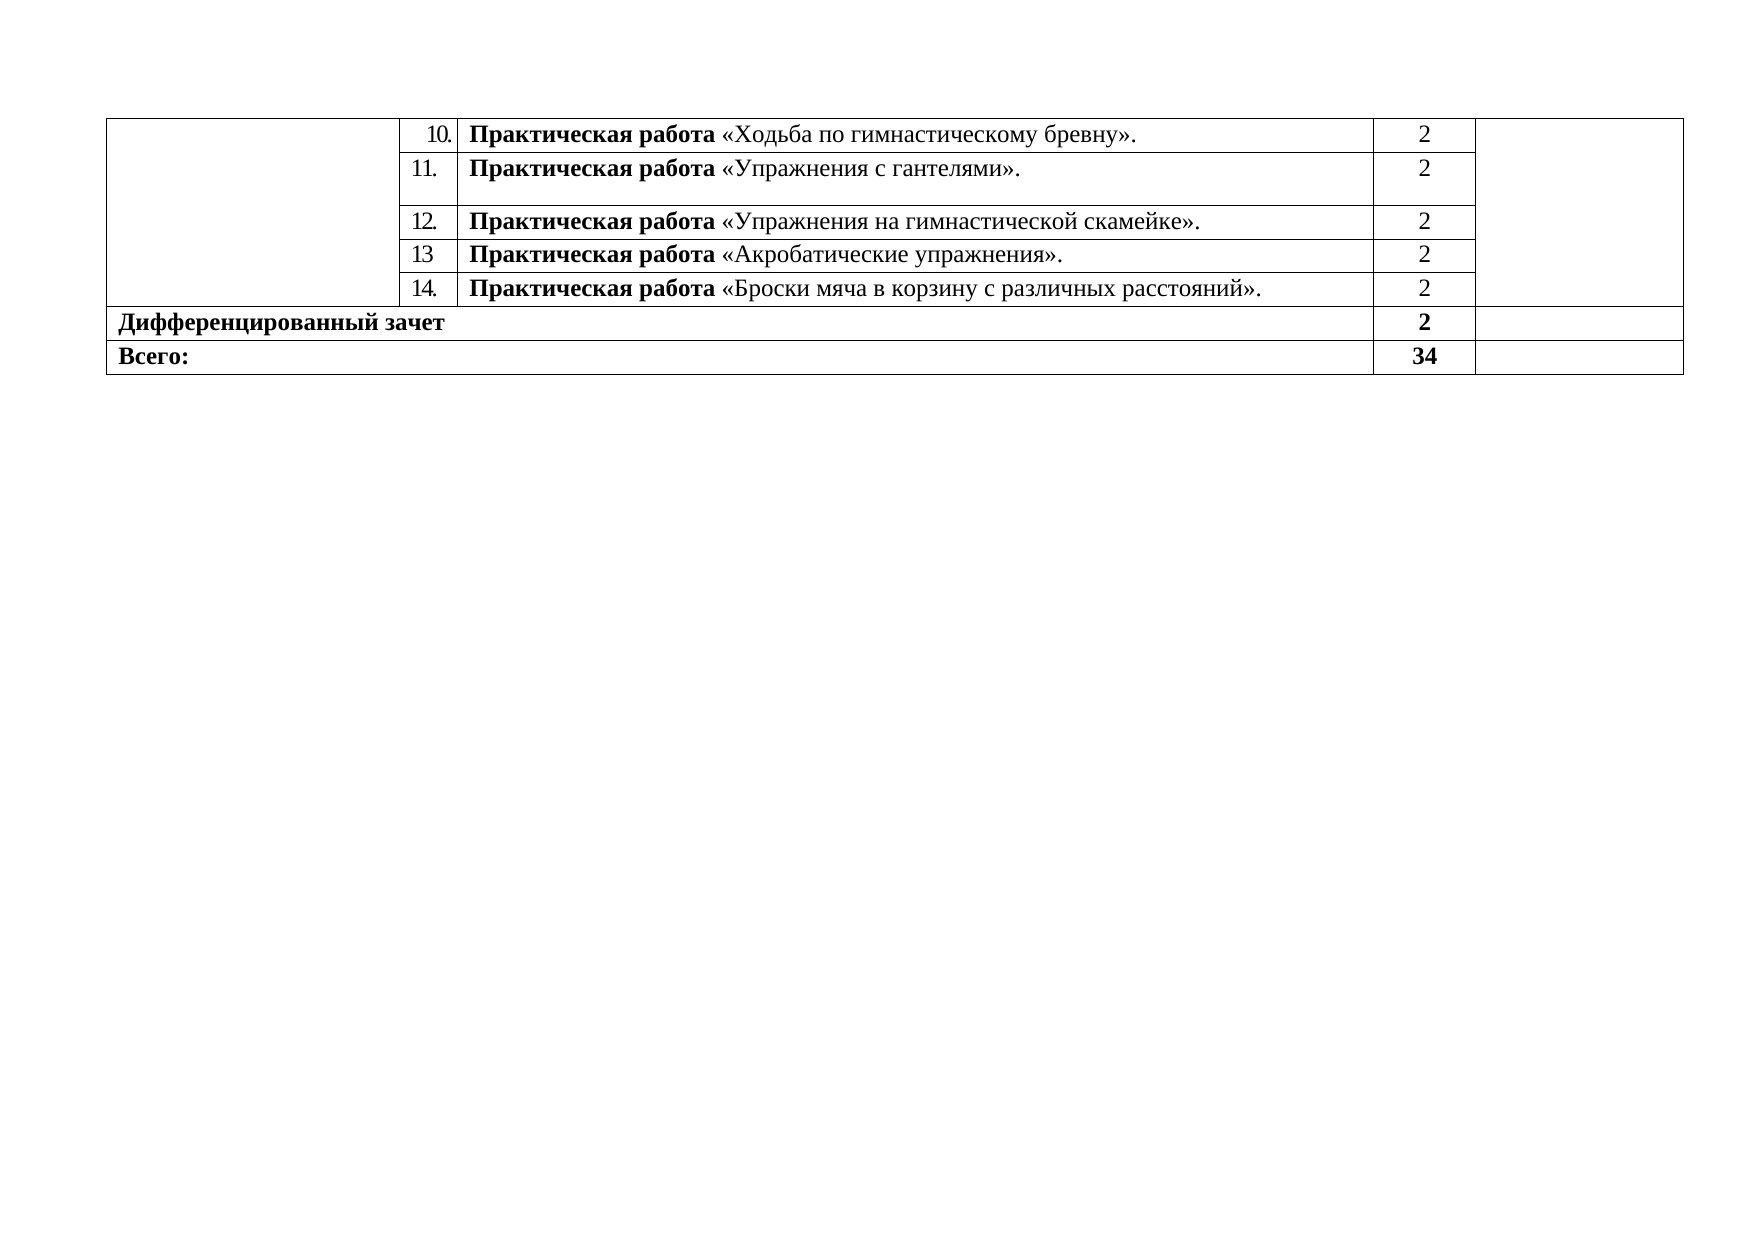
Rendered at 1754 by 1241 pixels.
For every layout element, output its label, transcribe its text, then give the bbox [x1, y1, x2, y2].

table_cell Практическая работа «Ходьба по гимнастическому бревну». [458, 119, 1373, 152]
table_cell 2 [1374, 240, 1475, 272]
table_cell 2 [1374, 307, 1475, 340]
table_cell Практическая работа «Броски мяча в корзину с различных расстояний». [458, 273, 1373, 306]
table_cell 11. [400, 153, 457, 205]
table_cell 10. [400, 119, 457, 152]
table_cell Практическая работа «Акробатические упражнения». [458, 240, 1373, 272]
table_cell Всего: [107, 341, 1373, 374]
table_cell Дифференцированный зачет [107, 307, 1373, 340]
table_cell 2 [1374, 119, 1475, 152]
table_cell 13 [400, 240, 457, 272]
table_cell [1476, 307, 1683, 340]
table_cell 14. [400, 273, 457, 306]
table_cell Практическая работа «Упражнения на гимнастической скамейке». [458, 206, 1373, 238]
table_cell 12. [400, 206, 457, 238]
table_cell 34 [1374, 341, 1475, 374]
table_cell 2 [1374, 273, 1475, 306]
table_cell 2 [1374, 153, 1475, 205]
table_cell 2 [1374, 206, 1475, 238]
table_cell Практическая работа «Упражнения с гантелями». [458, 153, 1373, 205]
table_cell [1476, 341, 1683, 374]
